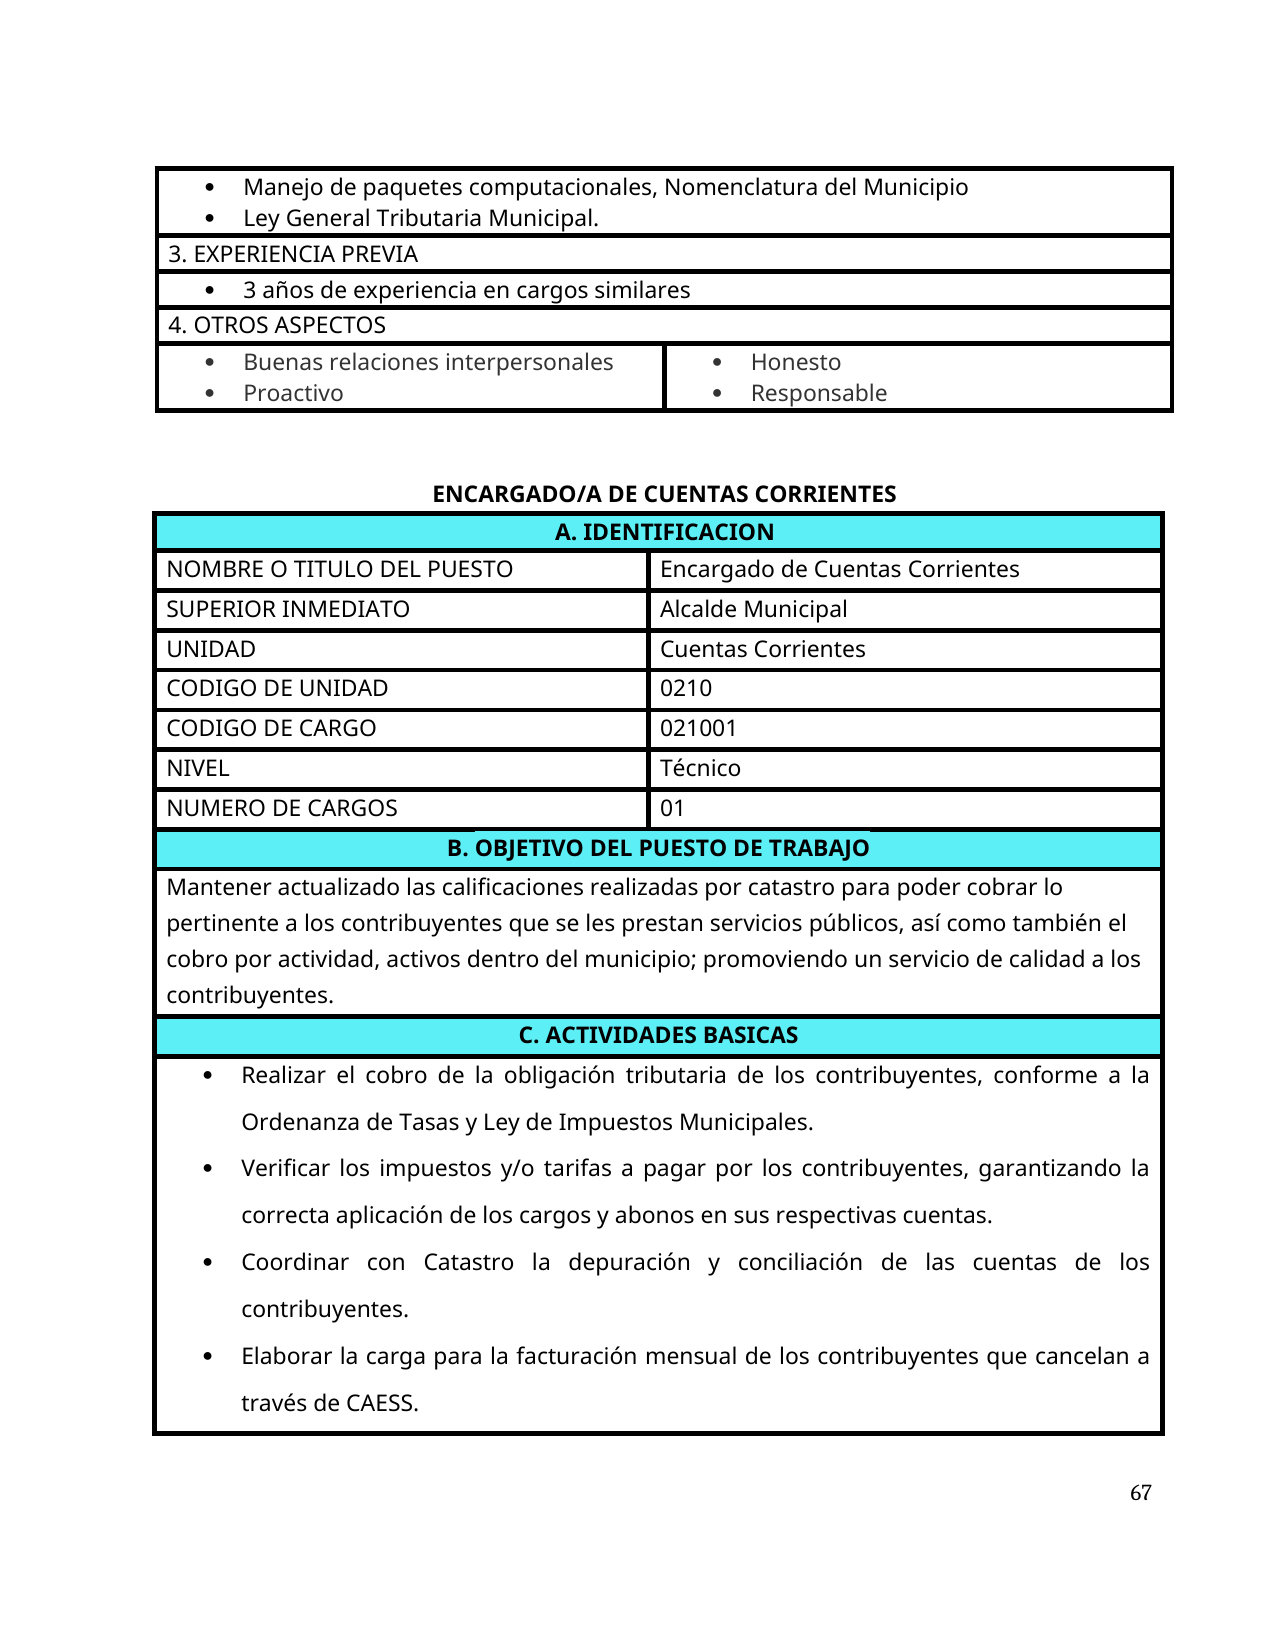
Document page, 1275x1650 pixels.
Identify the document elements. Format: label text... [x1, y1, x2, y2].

table_cell 3 años de experiencia en cargos similares [159, 274, 1170, 305]
table_cell NOMBRE O TITULO DEL PUESTO [157, 553, 646, 588]
table_cell 01 [651, 792, 1160, 827]
table_cell Alcalde Municipal [651, 593, 1160, 628]
text ENCARGADO/A DE CUENTAS CORRIENTES [177, 478, 1152, 509]
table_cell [157, 1059, 1160, 1431]
table_cell 4. OTROS ASPECTOS [159, 310, 1170, 341]
table_cell 3. EXPERIENCIA PREVIA [159, 238, 1170, 269]
table_cell Honesto Responsable [667, 346, 1170, 408]
table_cell CODIGO DE UNIDAD [157, 672, 646, 707]
table_cell C. ACTIVIDADES BASICAS [157, 1019, 1160, 1054]
table_cell NUMERO DE CARGOS [157, 792, 646, 827]
table_header A. IDENTIFICACION [157, 516, 1160, 548]
table_cell Buenas relaciones interpersonales Proactivo [159, 346, 662, 408]
table_cell Técnico [651, 752, 1160, 787]
table_cell Encargado de Cuentas Corrientes [651, 553, 1160, 588]
table_cell 0210 [651, 672, 1160, 707]
table_cell 021001 [651, 712, 1160, 747]
table_cell NIVEL [157, 752, 646, 787]
table_cell SUPERIOR INMEDIATO [157, 593, 646, 628]
table_cell Manejo de paquetes computacionales, Nomenclatura del Municipio Ley General Tributaria Municipal. [159, 171, 1170, 233]
table_cell Cuentas Corrientes [651, 633, 1160, 668]
table_cell CODIGO DE CARGO [157, 712, 646, 747]
table_cell UNIDAD [157, 633, 646, 668]
table_cell B. OBJETIVO DEL PUESTO DE TRABAJO [157, 832, 1160, 867]
table_cell Mantener actualizado las calificaciones realizadas por catastro para poder cobrar lo pertinente a los contribuyentes que se les prestan servicios públicos, así como también el cobro por actividad, activos dentro del municipio; promoviendo un servicio de calidad a los contribuyentes. [157, 871, 1160, 1014]
